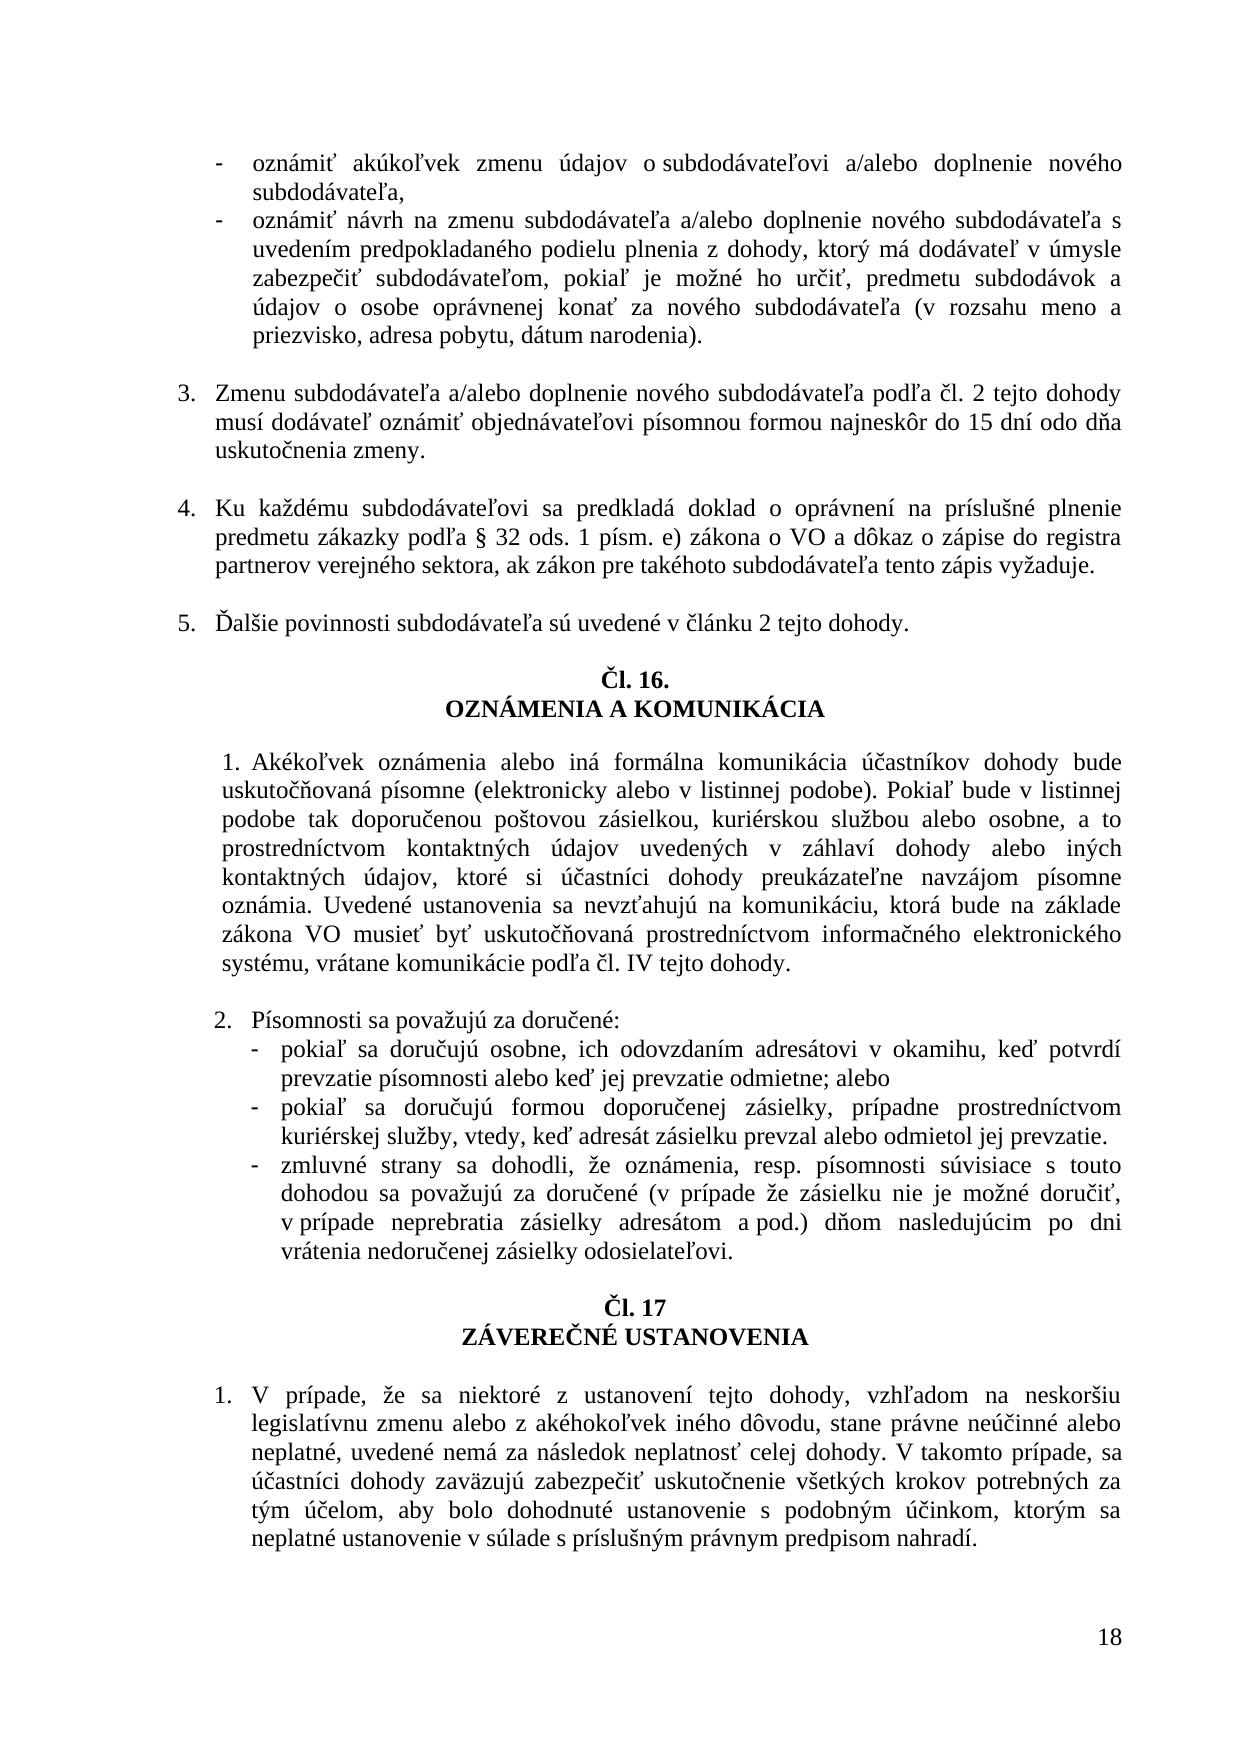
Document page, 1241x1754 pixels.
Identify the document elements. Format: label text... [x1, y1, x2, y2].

list Akékoľvek oznámenia alebo iná formálna komunikácia účastníkov dohody bude uskutočňovaná písomne (elektronicky alebo v listinnej podobe). Pokiaľ bude v listinnej podobe tak doporučenou poštovou zásielkou, kuriérskou službou alebo osobne, a to prostredníctvom kontaktných údajov uvedených v záhlaví dohody alebo iných kontaktných údajov, ktoré si účastníci dohody preukázateľne navzájom písomne oznámia. Uvedené ustanovenia sa nevzťahujú na komunikáciu, ktorá bude na základe zákona VO musieť byť uskutočňovaná prostredníctvom informačného elektronického systému, vrátane komunikácie podľa čl. IV tejto dohody. [222, 747, 1122, 977]
list pokiaľ sa doručujú formou doporučenej zásielky, prípadne prostredníctvom kuriérskej služby, vtedy, keď adresát zásielku prevzal alebo odmietol jej prevzatie. [250, 1092, 1122, 1149]
list Ďalšie povinnosti subdodávateľa sú uvedené v článku 2 tejto dohody. [177, 608, 1122, 637]
list Zmenu subdodávateľa a/alebo doplnenie nového subdodávateľa podľa čl. 2 tejto dohody musí dodávateľ oznámiť objednávateľovi písomnou formou najneskôr do 15 dní odo dňa uskutočnenia zmeny. [177, 378, 1122, 464]
list Písomnosti sa považujú za doručené: [213, 1006, 1122, 1034]
text Čl. 17 [148, 1293, 1122, 1322]
list oznámiť návrh na zmenu subdodávateľa a/alebo doplnenie nového subdodávateľa s uvedením predpokladaného podielu plnenia z dohody, ktorý má dodávateľ v úmysle zabezpečiť subdodávateľom, pokiaľ je možné ho určiť, predmetu subdodávok a údajov o osobe oprávnenej konať za nového subdodávateľa (v rozsahu meno a priezvisko, adresa pobytu, dátum narodenia). [215, 205, 1122, 349]
subtitle OZNÁMENIA A KOMUNIKÁCIA [148, 694, 1122, 723]
text ZÁVEREČNÉ USTANOVENIA [148, 1322, 1122, 1351]
list V prípade, že sa niektoré z ustanovení tejto dohody, vzhľadom na neskoršiu legislatívnu zmenu alebo z akéhokoľvek iného dôvodu, stane právne neúčinné alebo neplatné, uvedené nemá za následok neplatnosť celej dohody. V takomto prípade, sa účastníci dohody zaväzujú zabezpečiť uskutočnenie všetkých krokov potrebných za tým účelom, aby bolo dohodnuté ustanovenie s podobným účinkom, ktorým sa neplatné ustanovenie v súlade s príslušným právnym predpisom nahradí. [213, 1380, 1122, 1552]
subtitle Čl. 16. [148, 665, 1122, 694]
list Ku každému subdodávateľovi sa predkladá doklad o oprávnení na príslušné plnenie predmetu zákazky podľa § 32 ods. 1 písm. e) zákona o VO a dôkaz o zápise do registra partnerov verejného sektora, ak zákon pre takéhoto subdodávateľa tento zápis vyžaduje. [177, 493, 1122, 579]
list zmluvné strany sa dohodli, že oznámenia, resp. písomnosti súvisiace s touto dohodou sa považujú za doručené (v prípade že zásielku nie je možné doručiť, v prípade neprebratia zásielky adresátom a pod.) dňom nasledujúcim po dni vrátenia nedoručenej zásielky odosielateľovi. [250, 1149, 1122, 1265]
list oznámiť akúkoľvek zmenu údajov o subdodávateľovi a/alebo doplnenie nového subdodávateľa, [215, 148, 1122, 205]
list pokiaľ sa doručujú osobne, ich odovzdaním adresátovi v okamihu, keď potvrdí prevzatie písomnosti alebo keď jej prevzatie odmietne; alebo [250, 1034, 1122, 1092]
